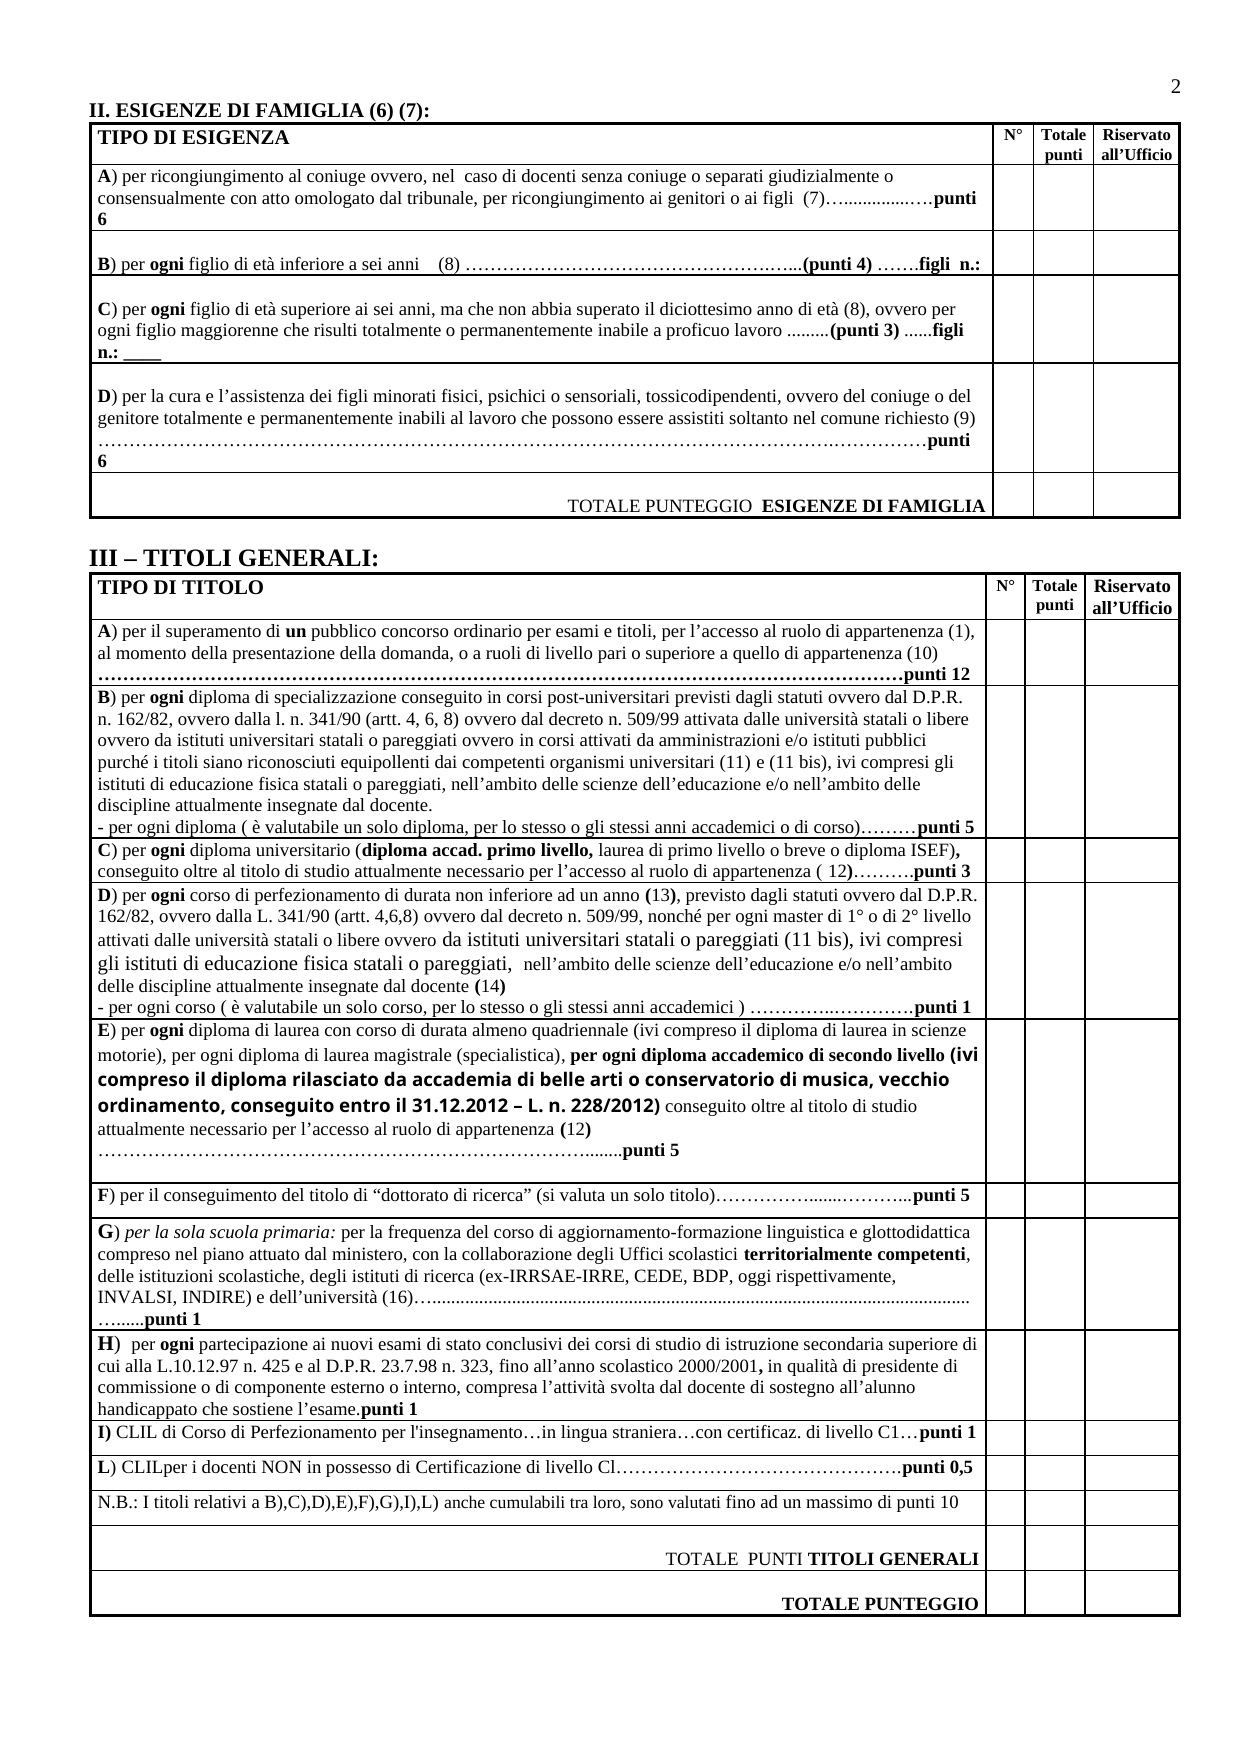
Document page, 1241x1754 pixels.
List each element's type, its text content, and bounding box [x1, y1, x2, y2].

table_header Riservato all’Ufficio [1094, 125, 1178, 163]
table_cell [994, 364, 1033, 472]
table_cell [987, 1526, 1024, 1569]
table_cell N.B.: I titoli relativi a B),C),D),E),F),G),I),L) anche cumulabili tra loro, sono valutati fino ad un massimo di punti 10 [92, 1491, 985, 1525]
table_cell [987, 1491, 1024, 1525]
table_cell [994, 473, 1033, 516]
table_cell F) per il conseguimento del titolo di “dottorato di ricerca” (si valuta un solo titolo)…………….......………...punti 5 [92, 1184, 985, 1217]
table_cell C) per ogni diploma universitario (diploma accad. primo livello, laurea di primo livello o breve o diploma ISEF), conseguito oltre al titolo di studio attualmente necessario per l’accesso al ruolo di appartenenza ( 12)……….punti 3 [92, 839, 985, 882]
table_cell TOTALE PUNTEGGIO [92, 1571, 985, 1614]
table_cell [994, 165, 1033, 230]
table_cell [1086, 1020, 1178, 1182]
table_cell [1034, 364, 1093, 472]
table_cell B) per ogni figlio di età inferiore a sei anni (8) ………………………………………….…...(punti 4) …….figli n.: [92, 231, 992, 274]
table_cell [987, 1571, 1024, 1614]
table_cell [1086, 839, 1178, 882]
table_cell [1026, 1020, 1084, 1182]
table_cell [1086, 1526, 1178, 1569]
table_cell [1086, 1456, 1178, 1490]
table_cell A) per ricongiungimento al coniuge ovvero, nel caso di docenti senza coniuge o separati giudizialmente o consensualmente con atto omologato dal tribunale, per ricongiungimento ai genitori o ai figli (7)…..............….punti 6 [92, 165, 992, 230]
table_cell [994, 231, 1033, 274]
table_cell D) per la cura e l’assistenza dei figli minorati fisici, psichici o sensoriali, tossicodipendenti, ovvero del coniuge o del genitore totalmente e permanentemente inabili al lavoro che possono essere assistiti soltanto nel comune richiesto (9) ……………………………………………………………………………………………………….……………punti 6 [92, 364, 992, 472]
table_cell [1094, 473, 1178, 516]
table_cell TOTALE PUNTEGGIO ESIGENZE DI FAMIGLIA [92, 473, 992, 516]
table_cell [1094, 165, 1178, 230]
table_cell [1034, 276, 1093, 362]
table_cell TOTALE PUNTI TITOLI GENERALI [92, 1526, 985, 1569]
table_cell B) per ogni diploma di specializzazione conseguito in corsi post-universitari previsti dagli statuti ovvero dal D.P.R. n. 162/82, ovvero dalla l. n. 341/90 (artt. 4, 6, 8) ovvero dal decreto n. 509/99 attivata dalle università statali o libere ovvero da istituti universitari statali o pareggiati ovvero in corsi attivati da amministrazioni e/o istituti pubblici purché i titoli siano riconosciuti equipollenti dai competenti organismi universitari (11) e (11 bis), ivi compresi gli istituti di educazione fisica statali o pareggiati, nell’ambito delle scienze dell’educazione e/o nell’ambito delle discipline attualmente insegnate dal docente. - per ogni diploma ( è valutabile un solo diploma, per lo stesso o gli stessi anni accademici o di corso)………punti 5 [92, 686, 985, 837]
table_cell [1094, 364, 1178, 472]
table_cell I) CLIL di Corso di Perfezionamento per l'insegnamento…in lingua straniera…con certificaz. di livello C1…punti 1 [92, 1421, 985, 1454]
subtitle II. ESIGENZE DI FAMIGLIA (6) (7): [89, 98, 1181, 122]
table_cell [1026, 1491, 1084, 1525]
table_cell [987, 883, 1024, 1018]
table_header Totale punti [1034, 125, 1093, 163]
table_cell [987, 1456, 1024, 1490]
table_cell [1026, 883, 1084, 1018]
table_cell A) per il superamento di un pubblico concorso ordinario per esami e titoli, per l’accesso al ruolo di appartenenza (1), al momento della presentazione della domanda, o a ruoli di livello pari o superiore a quello di appartenenza (10) …………………………………………………………………………………………………………………punti 12 [92, 620, 985, 685]
table_cell [1026, 839, 1084, 882]
table_cell [1026, 1184, 1084, 1217]
table_cell [987, 1421, 1024, 1454]
table_header N° [994, 125, 1033, 163]
table_header TIPO DI TITOLO [92, 575, 985, 618]
table_cell [1094, 231, 1178, 274]
table_cell [994, 276, 1033, 362]
table_cell [1086, 1571, 1178, 1614]
table_cell L) CLILper i docenti NON in possesso di Certificazione di livello Cl……………………………………….punti 0,5 [92, 1456, 985, 1490]
text III – TITOLI GENERALI: [89, 543, 1181, 572]
table_cell [1086, 1421, 1178, 1454]
table_header N° [987, 575, 1024, 618]
table_cell [1026, 686, 1084, 837]
table_cell [1034, 165, 1093, 230]
table_cell [1086, 883, 1178, 1018]
table_cell [1026, 1456, 1084, 1490]
table_header Totale punti [1026, 575, 1084, 618]
table_header TIPO DI ESIGENZA [92, 125, 992, 163]
table_cell H) per ogni partecipazione ai nuovi esami di stato conclusivi dei corsi di studio di istruzione secondaria superiore di cui alla L.10.12.97 n. 425 e al D.P.R. 23.7.98 n. 323, fino all’anno scolastico 2000/2001, in qualità di presidente di commissione o di componente esterno o interno, compresa l’attività svolta dal docente di sostegno all’alunno handicappato che sostiene l’esame.punti 1 [92, 1331, 985, 1419]
table_cell [987, 1020, 1024, 1182]
table_cell C) per ogni figlio di età superiore ai sei anni, ma che non abbia superato il diciottesimo anno di età (8), ovvero per ogni figlio maggiorenne che risulti totalmente o permanentemente inabile a proficuo lavoro .........(punti 3) ......figli n.: ____ [92, 276, 992, 362]
table_cell [1026, 1526, 1084, 1569]
table_cell [1086, 686, 1178, 837]
table_cell [1026, 620, 1084, 685]
table_cell [1026, 1571, 1084, 1614]
table_cell [987, 839, 1024, 882]
table_cell [1086, 1491, 1178, 1525]
table_cell [1086, 1184, 1178, 1217]
table_cell [987, 1184, 1024, 1217]
table_cell [1034, 473, 1093, 516]
table_cell [987, 686, 1024, 837]
table_cell [1086, 620, 1178, 685]
table_cell [1094, 276, 1178, 362]
table_cell [1026, 1421, 1084, 1454]
table_cell G) per la sola scuola primaria: per la frequenza del corso di aggiornamento-formazione linguistica e glottodidattica compreso nel piano attuato dal ministero, con la collaborazione degli Uffici scolastici territorialmente competenti, delle istituzioni scolastiche, degli istituti di ricerca (ex-IRRSAE-IRRE, CEDE, BDP, oggi rispettivamente, INVALSI, INDIRE) e dell’università (16)…...................................................................................................................…......punti 1 [92, 1219, 985, 1329]
table_cell [987, 1219, 1024, 1329]
table_cell [987, 620, 1024, 685]
table_cell [987, 1331, 1024, 1419]
table_cell [1034, 231, 1093, 274]
table_cell [1086, 1219, 1178, 1329]
table_cell [1026, 1331, 1084, 1419]
table_cell [1086, 1331, 1178, 1419]
table_header Riservato all’Ufficio [1086, 575, 1178, 618]
table_cell [1026, 1219, 1084, 1329]
table_cell D) per ogni corso di perfezionamento di durata non inferiore ad un anno (13), previsto dagli statuti ovvero dal D.P.R. 162/82, ovvero dalla L. 341/90 (artt. 4,6,8) ovvero dal decreto n. 509/99, nonché per ogni master di 1° o di 2° livello attivati dalle università statali o libere ovvero da istituti universitari statali o pareggiati (11 bis), ivi compresi gli istituti di educazione fisica statali o pareggiati, nell’ambito delle scienze dell’educazione e/o nell’ambito delle discipline attualmente insegnate dal docente (14) - per ogni corso ( è valutabile un solo corso, per lo stesso o gli stessi anni accademici ) …………..………….punti 1 [92, 883, 985, 1018]
table_cell E) per ogni diploma di laurea con corso di durata almeno quadriennale (ivi compreso il diploma di laurea in scienze motorie), per ogni diploma di laurea magistrale (specialistica), per ogni diploma accademico di secondo livello (ivi compreso il diploma rilasciato da accademia di belle arti o conservatorio di musica, vecchio ordinamento, conseguito entro il 31.12.2012 – L. n. 228/2012) conseguito oltre al titolo di studio attualmente necessario per l’accesso al ruolo di appartenenza (12)……………………………………………………………………........punti 5 [92, 1020, 985, 1182]
